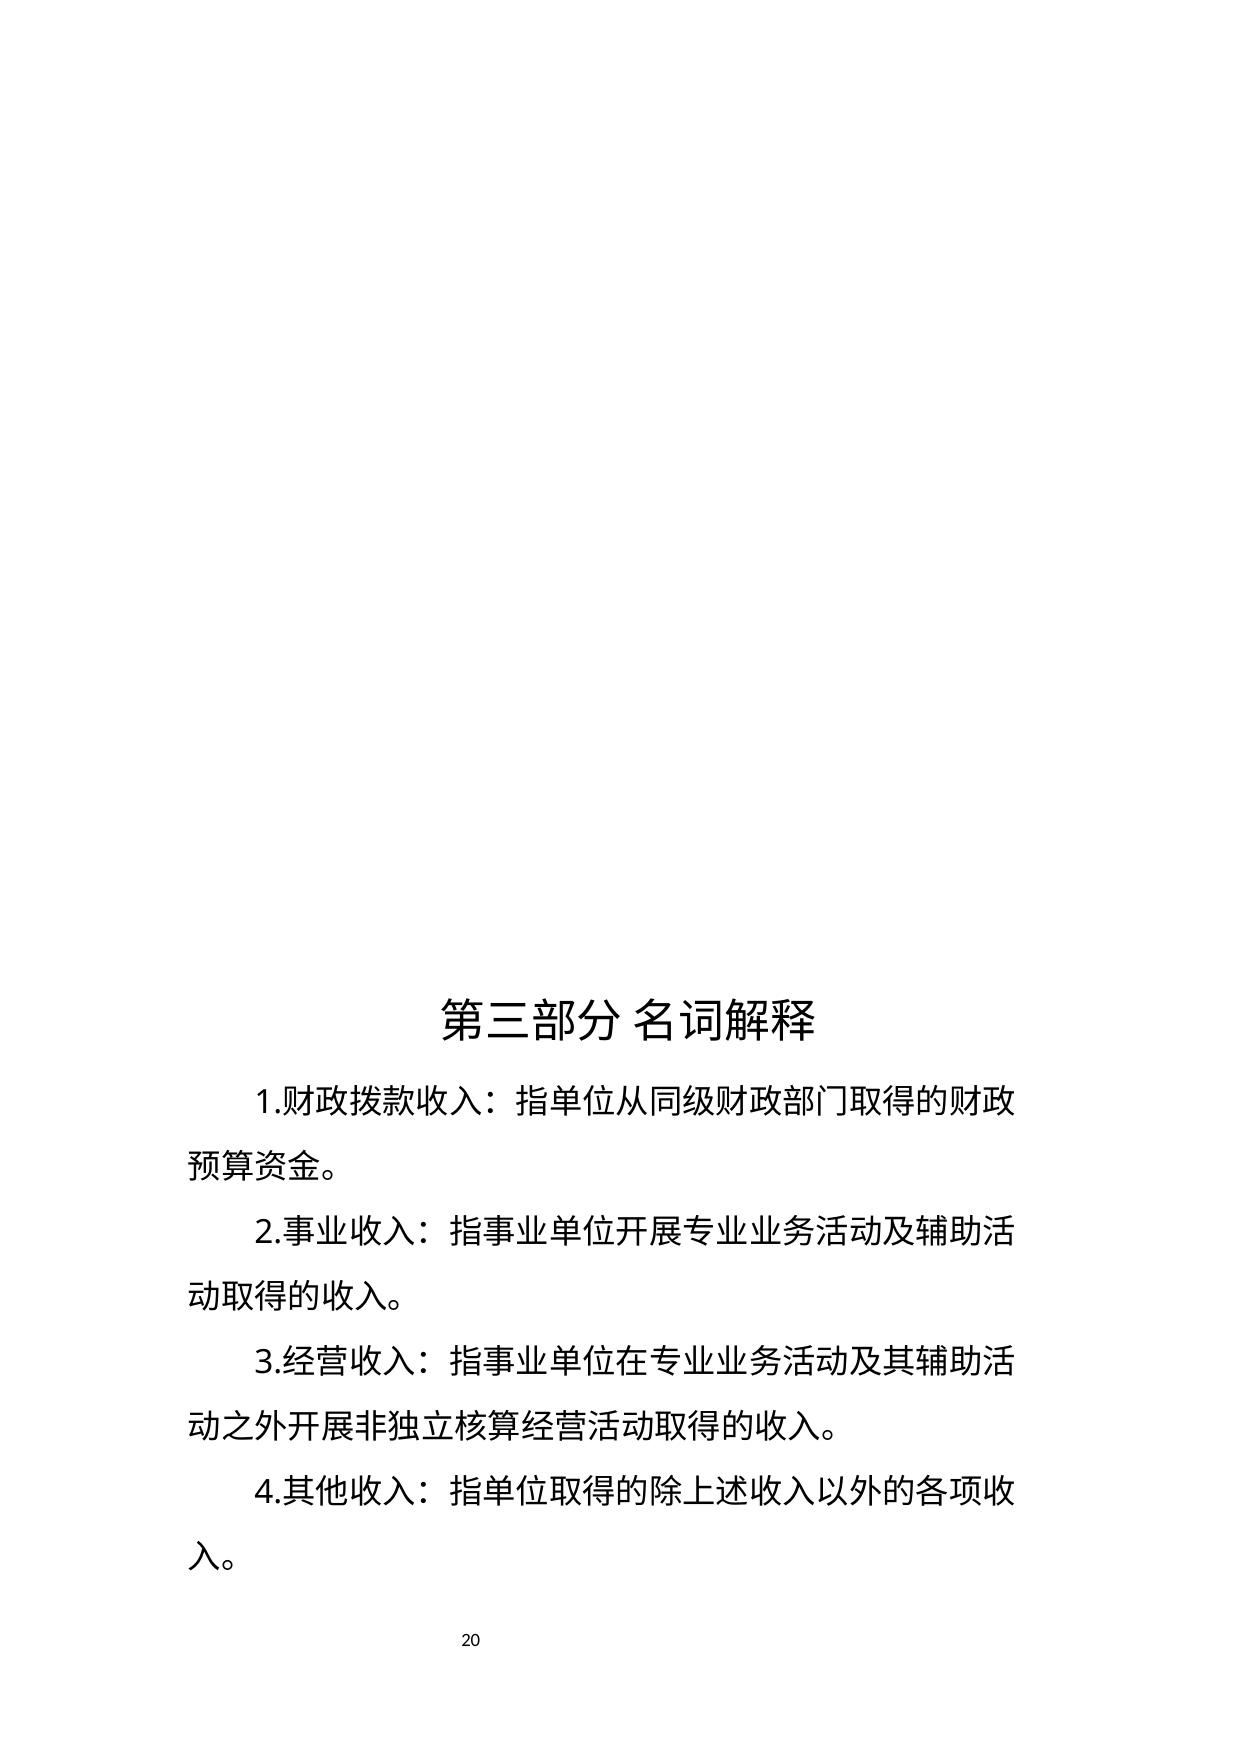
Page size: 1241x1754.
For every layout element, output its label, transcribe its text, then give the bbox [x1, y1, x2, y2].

text 2.事业收入：指事业单位开展专业业务活动及辅助活动取得的收入。 [187, 1196, 1035, 1326]
text 4.其他收入：指单位取得的除上述收入以外的各项收入。 [187, 1456, 1035, 1586]
text 3.经营收入：指事业单位在专业业务活动及其辅助活动之外开展非独立核算经营活动取得的收入。 [187, 1326, 1035, 1456]
text 第三部分 名词解释 [220, 969, 1035, 1066]
text 1.财政拨款收入：指单位从同级财政部门取得的财政预算资金。 [187, 1066, 1035, 1196]
